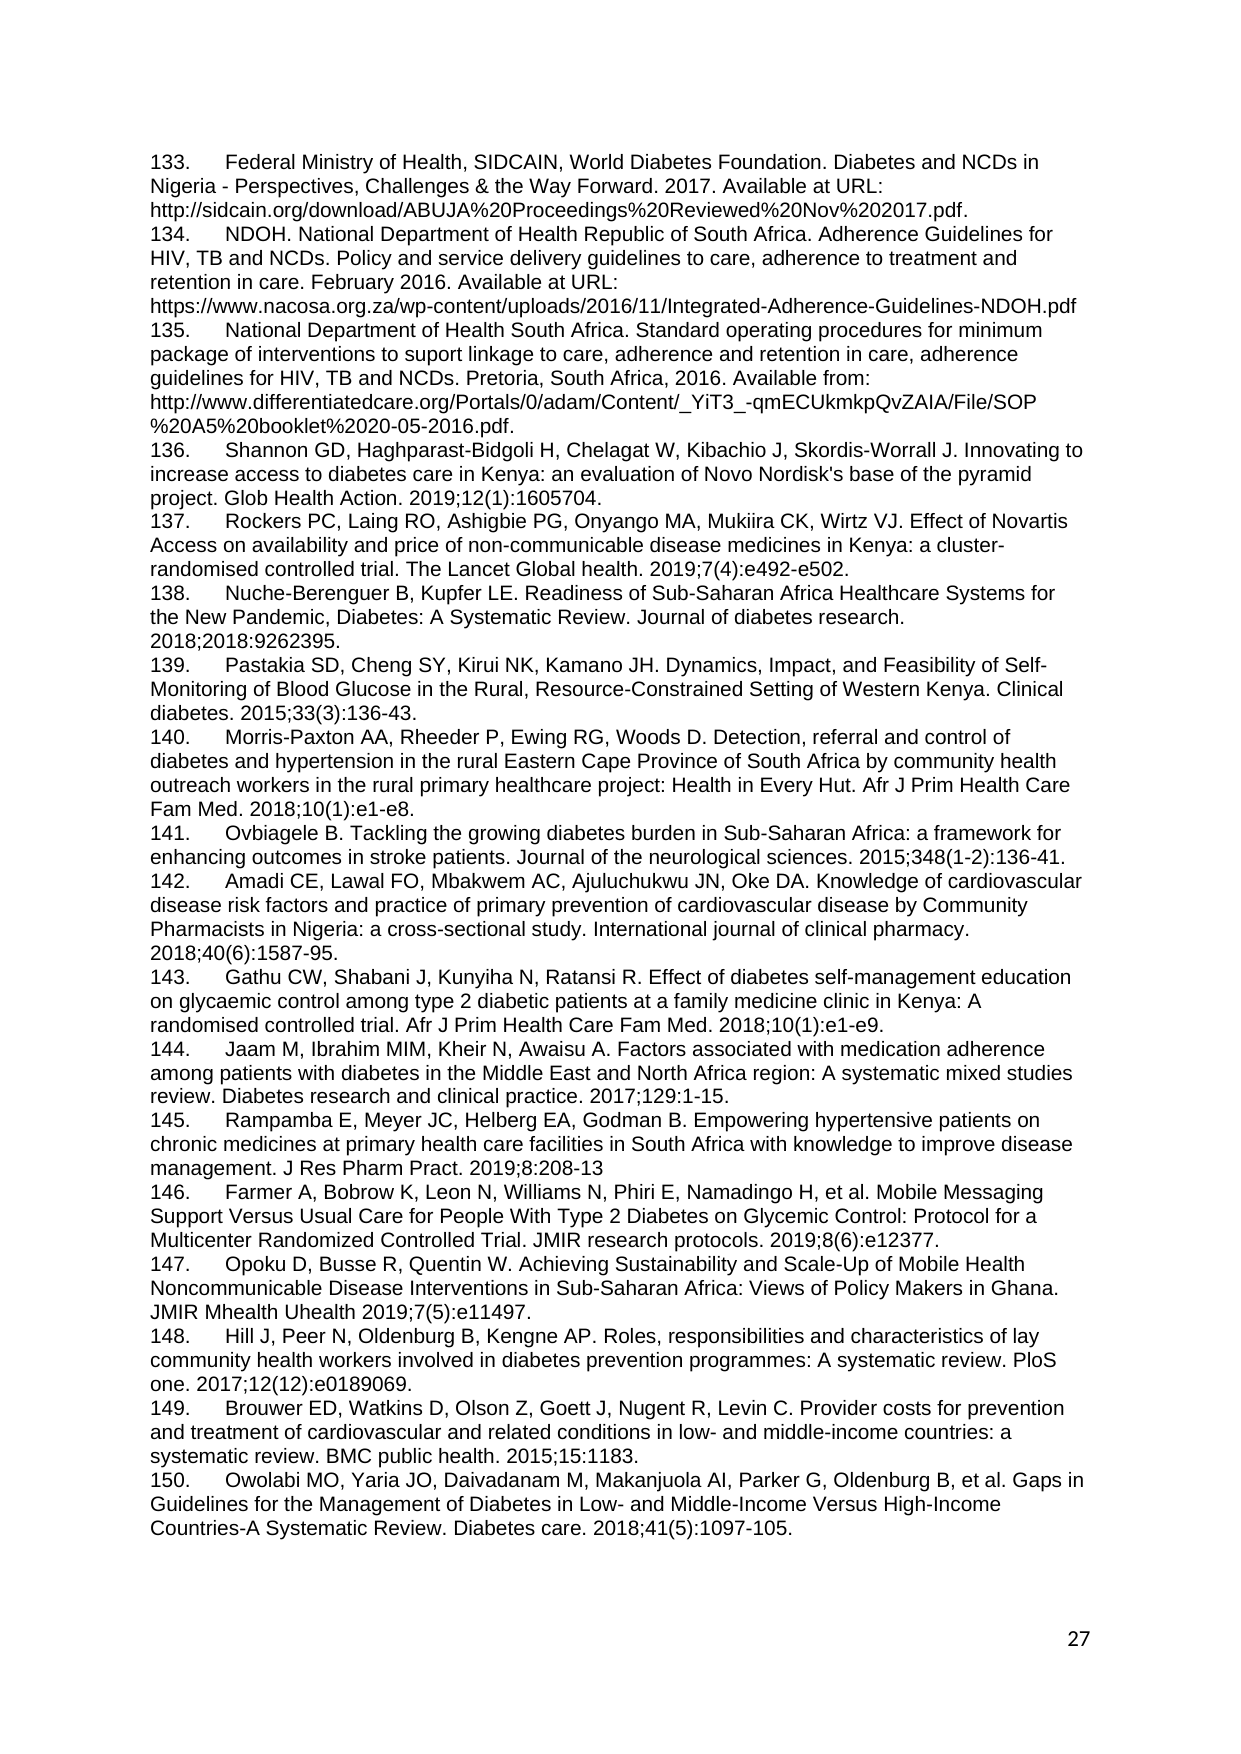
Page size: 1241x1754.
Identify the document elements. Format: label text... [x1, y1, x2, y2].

text 136. Shannon GD, Haghparast-Bidgoli H, Chelagat W, Kibachio J, Skordis-Worrall J. Innovating to increase access to diabetes care in Kenya: an evaluation of Novo Nordisk's base of the pyramid project. Glob Health Action. 2019;12(1):1605704. [150, 437, 1090, 509]
text 133. Federal Ministry of Health, SIDCAIN, World Diabetes Foundation. Diabetes and NCDs in Nigeria - Perspectives, Challenges & the Way Forward. 2017. Available at URL: http://sidcain.org/download/ABUJA%20Proceedings%20Reviewed%20Nov%202017.pdf. [150, 150, 1090, 222]
text 140. Morris-Paxton AA, Rheeder P, Ewing RG, Woods D. Detection, referral and control of diabetes and hypertension in the rural Eastern Cape Province of South Africa by community health outreach workers in the rural primary healthcare project: Health in Every Hut. Afr J Prim Health Care Fam Med. 2018;10(1):e1-e8. [150, 725, 1090, 821]
text 145. Rampamba E, Meyer JC, Helberg EA, Godman B. Empowering hypertensive patients on chronic medicines at primary health care facilities in South Africa with knowledge to improve disease management. J Res Pharm Pract. 2019;8:208-13 [150, 1108, 1090, 1180]
text 144. Jaam M, Ibrahim MIM, Kheir N, Awaisu A. Factors associated with medication adherence among patients with diabetes in the Middle East and North Africa region: A systematic mixed studies review. Diabetes research and clinical practice. 2017;129:1-15. [150, 1036, 1090, 1108]
text 134. NDOH. National Department of Health Republic of South Africa. Adherence Guidelines for HIV, TB and NCDs. Policy and service delivery guidelines to care, adherence to treatment and retention in care. February 2016. Available at URL: https://www.nacosa.org.za/wp-content/uploads/2016/11/Integrated-Adherence-Guidelines-NDOH.pdf [150, 222, 1090, 318]
text 147. Opoku D, Busse R, Quentin W. Achieving Sustainability and Scale-Up of Mobile Health Noncommunicable Disease Interventions in Sub-Saharan Africa: Views of Policy Makers in Ghana. JMIR Mhealth Uhealth 2019;7(5):e11497. [150, 1252, 1090, 1324]
text 141. Ovbiagele B. Tackling the growing diabetes burden in Sub-Saharan Africa: a framework for enhancing outcomes in stroke patients. Journal of the neurological sciences. 2015;348(1-2):136-41. [150, 821, 1090, 869]
text 143. Gathu CW, Shabani J, Kunyiha N, Ratansi R. Effect of diabetes self-management education on glycaemic control among type 2 diabetic patients at a family medicine clinic in Kenya: A randomised controlled trial. Afr J Prim Health Care Fam Med. 2018;10(1):e1-e9. [150, 964, 1090, 1036]
text 135. National Department of Health South Africa. Standard operating procedures for minimum package of interventions to suport linkage to care, adherence and retention in care, adherence guidelines for HIV, TB and NCDs. Pretoria, South Africa, 2016. Available from: http://www.differentiatedcare.org/Portals/0/adam/Content/_YiT3_-qmECUkmkpQvZAIA/File/SOP%20A5%20booklet%2020-05-2016.pdf. [150, 318, 1090, 437]
text 146. Farmer A, Bobrow K, Leon N, Williams N, Phiri E, Namadingo H, et al. Mobile Messaging Support Versus Usual Care for People With Type 2 Diabetes on Glycemic Control: Protocol for a Multicenter Randomized Controlled Trial. JMIR research protocols. 2019;8(6):e12377. [150, 1180, 1090, 1252]
text 138. Nuche-Berenguer B, Kupfer LE. Readiness of Sub-Saharan Africa Healthcare Systems for the New Pandemic, Diabetes: A Systematic Review. Journal of diabetes research. 2018;2018:9262395. [150, 581, 1090, 653]
text 148. Hill J, Peer N, Oldenburg B, Kengne AP. Roles, responsibilities and characteristics of lay community health workers involved in diabetes prevention programmes: A systematic review. PloS one. 2017;12(12):e0189069. [150, 1324, 1090, 1396]
text 139. Pastakia SD, Cheng SY, Kirui NK, Kamano JH. Dynamics, Impact, and Feasibility of Self-Monitoring of Blood Glucose in the Rural, Resource-Constrained Setting of Western Kenya. Clinical diabetes. 2015;33(3):136-43. [150, 653, 1090, 725]
text 142. Amadi CE, Lawal FO, Mbakwem AC, Ajuluchukwu JN, Oke DA. Knowledge of cardiovascular disease risk factors and practice of primary prevention of cardiovascular disease by Community Pharmacists in Nigeria: a cross-sectional study. International journal of clinical pharmacy. 2018;40(6):1587-95. [150, 869, 1090, 964]
text 150. Owolabi MO, Yaria JO, Daivadanam M, Makanjuola AI, Parker G, Oldenburg B, et al. Gaps in Guidelines for the Management of Diabetes in Low- and Middle-Income Versus High-Income Countries-A Systematic Review. Diabetes care. 2018;41(5):1097-105. [150, 1468, 1090, 1539]
text 137. Rockers PC, Laing RO, Ashigbie PG, Onyango MA, Mukiira CK, Wirtz VJ. Effect of Novartis Access on availability and price of non-communicable disease medicines in Kenya: a cluster-randomised controlled trial. The Lancet Global health. 2019;7(4):e492-e502. [150, 509, 1090, 581]
text 149. Brouwer ED, Watkins D, Olson Z, Goett J, Nugent R, Levin C. Provider costs for prevention and treatment of cardiovascular and related conditions in low- and middle-income countries: a systematic review. BMC public health. 2015;15:1183. [150, 1396, 1090, 1468]
